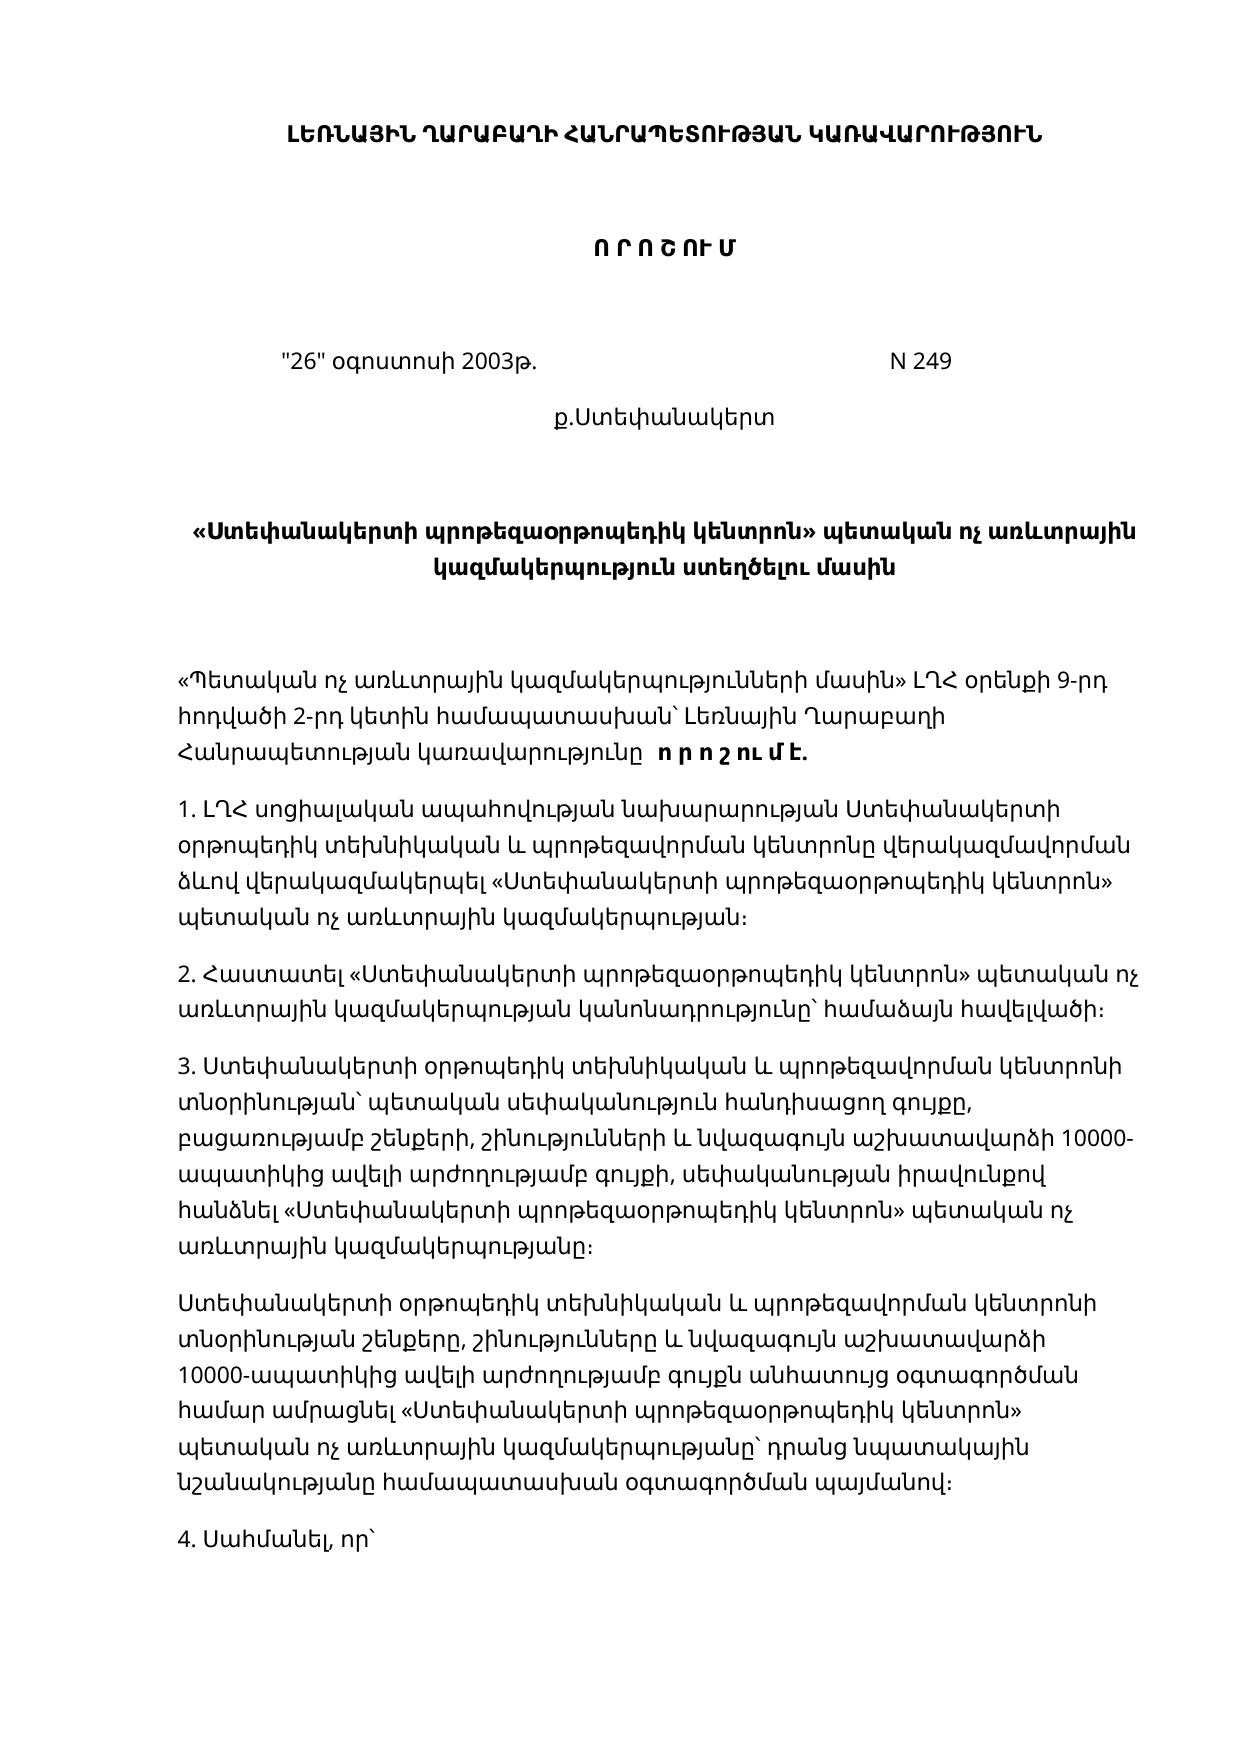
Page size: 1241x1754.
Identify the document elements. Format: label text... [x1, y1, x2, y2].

table_header "26" օգոստոսի 2003թ. [153, 345, 665, 401]
text 2. Հաստատել «Ստեփանակերտի պրոթեզաօրթոպեդիկ կենտրոն» պետական ոչ առևտրային կազմակերպության կանոնադրությունը՝ համաձայն հավելվածի։ [177, 957, 1152, 1025]
text Ո Ր Ո Շ ՈՒ Մ [177, 232, 1152, 263]
text Ստեփանակերտի օրթոպեդիկ տեխնիկական և պրոթեզավորման կենտրոնի տնօրինության շենքերը, շինությունները և նվազագույն աշխատավարձի 10000-ապատիկից ավելի արժողությամբ գույքն անհատույց օգտագործման համար ամրացնել «Ստեփանակերտի պրոթեզաօրթոպեդիկ կենտրոն» պետական ոչ առևտրային կազմակերպությանը՝ դրանց նպատակային նշանակությանը համապատասխան օգտագործման պայմանով։ [177, 1287, 1152, 1498]
text 1. ԼՂՀ սոցիալական ապահովության նախարարության Ստեփանակերտի օրթոպեդիկ տեխնիկական և պրոթեզավորման կենտրոնը վերակազմավորման ձևով վերակազմակերպել «Ստեփանակերտի պրոթեզաօրթոպեդիկ կենտրոն» պետական ոչ առևտրային կազմակերպության։ [177, 793, 1152, 932]
text ԼԵՌՆԱՅԻՆ ՂԱՐԱԲԱՂԻ ՀԱՆՐԱՊԵՏՈՒԹՅԱՆ ԿԱՌԱՎԱՐՈՒԹՅՈՒՆ [177, 118, 1152, 149]
text «Պետական ոչ առևտրային կազմակերպությունների մասին» ԼՂՀ օրենքի 9-րդ հոդվածի 2-րդ կետին համապատասխան՝ Լեռնային Ղարաբաղի Հանրապետության կառավարությունը ո ր ո շ ու մ է. [177, 664, 1152, 767]
text ք.Ստեփանակերտ [177, 401, 1152, 432]
text «Ստեփանակերտի պրոթեզաօրթոպեդիկ կենտրոն» պետական ոչ առևտրային կազմակերպություն ստեղծելու մասին [177, 515, 1152, 582]
text 3. Ստեփանակերտի օրթոպեդիկ տեխնիկական և պրոթեզավորման կենտրոնի տնօրինության՝ պետական սեփականություն հանդիսացող գույքը, բացառությամբ շենքերի, շինությունների և նվազագույն աշխատավարձի 10000-ապատիկից ավելի արժողությամբ գույքի, սեփականության իրավունքով հանձնել «Ստեփանակերտի պրոթեզաօրթոպեդիկ կենտրոն» պետական ոչ առևտրային կազմակերպությանը։ [177, 1050, 1152, 1261]
text 4. Սահմանել, որ՝ [177, 1523, 1152, 1554]
table_header N 249 [665, 345, 1176, 401]
